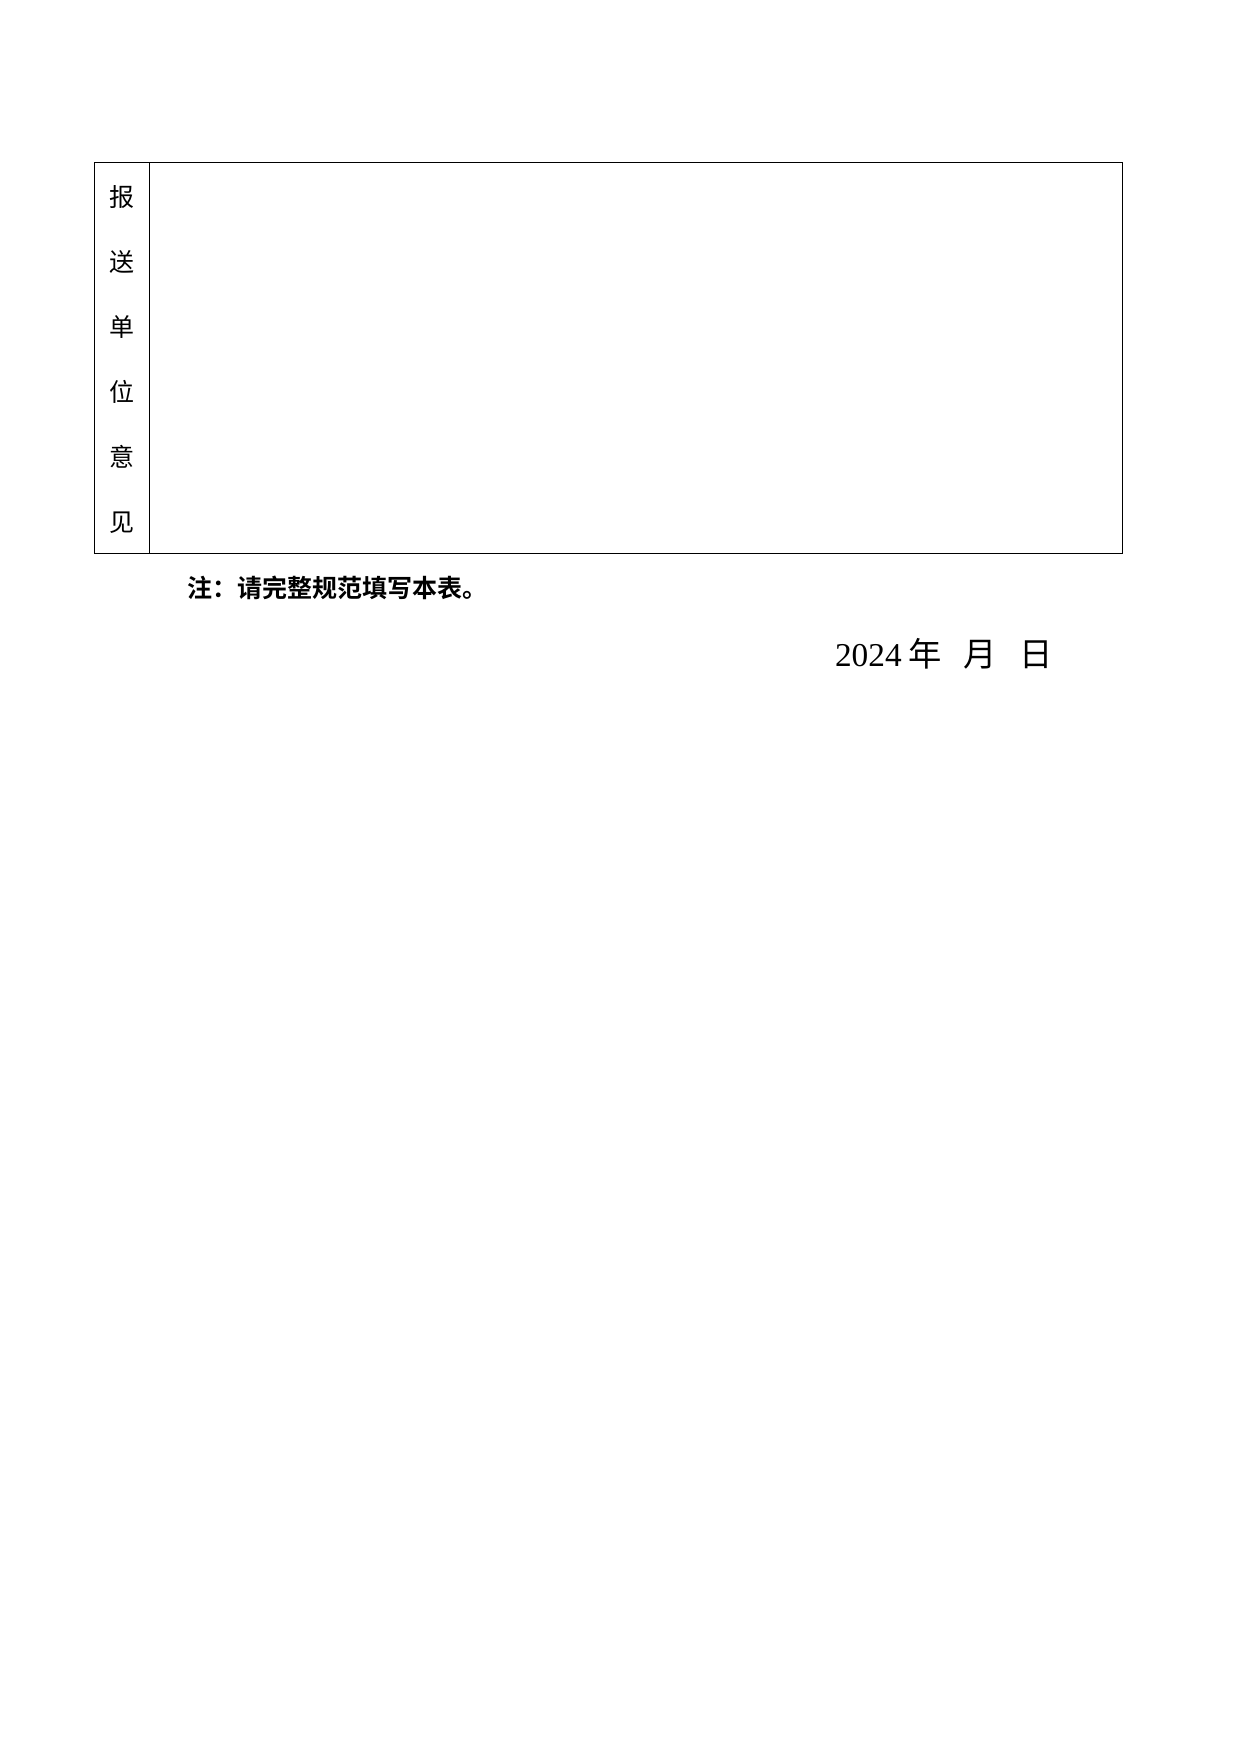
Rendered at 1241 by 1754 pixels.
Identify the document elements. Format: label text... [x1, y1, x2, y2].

table_cell [150, 163, 1122, 553]
text 注：请完整规范填写本表。 [187, 554, 1053, 619]
text 2024年 月 日 [187, 619, 1053, 684]
table_cell 报送单位意见 [95, 163, 149, 553]
